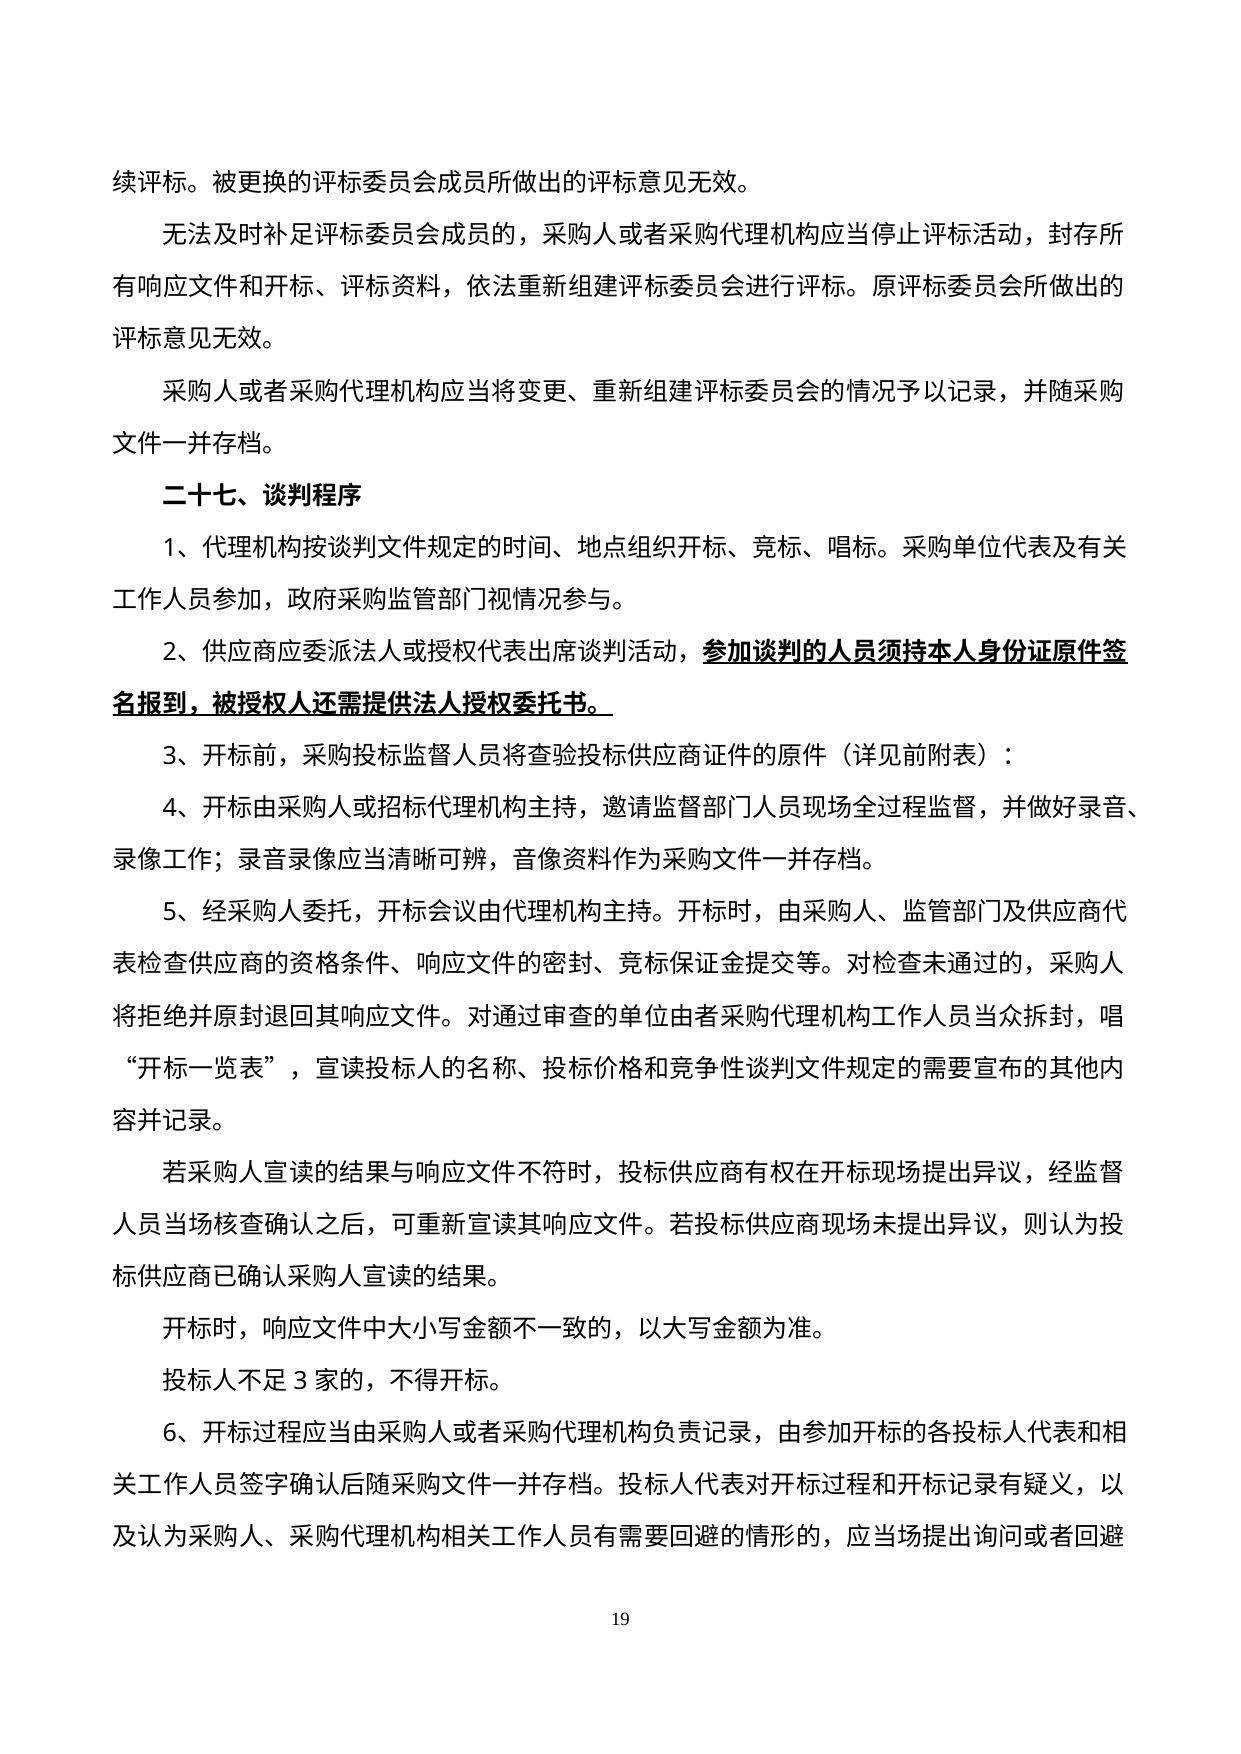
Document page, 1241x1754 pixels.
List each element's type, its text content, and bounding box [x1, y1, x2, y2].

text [112, 1400, 1128, 1556]
text 投标人不足 3 家的，不得开标。 [112, 1348, 1128, 1400]
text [112, 150, 1128, 202]
text 开标时，响应文件中大小写金额不一致的，以大写金额为准。 [112, 1296, 1128, 1348]
text 无法及时补足评标委员会成员的，采购人或者采购代理机构应当停止评标活动，封存所有响应文件和开标、评标资料，依法重新组建评标委员会进行评标。原评标委员会所做出的评标意见无效。 [112, 202, 1128, 358]
text 2、供应商应委派法人或授权代表出席谈判活动，参加谈判的人员须持本人身份证原件签名报到，被授权人还需提供法人授权委托书。 [112, 619, 1128, 723]
text 二十七、谈判程序 [112, 462, 1128, 514]
text 3、开标前，采购投标监督人员将查验投标供应商证件的原件（详见前附表）： [112, 723, 1128, 775]
text 1、代理机构按谈判文件规定的时间、地点组织开标、竞标、唱标。采购单位代表及有关工作人员参加，政府采购监管部门视情况参与。 [112, 514, 1128, 619]
text 采购人或者采购代理机构应当将变更、重新组建评标委员会的情况予以记录，并随采购文件一并存档。 [112, 358, 1128, 462]
text 5、经采购人委托，开标会议由代理机构主持。开标时，由采购人、监管部门及供应商代表检查供应商的资格条件、响应文件的密封、竞标保证金提交等。对检查未通过的，采购人将拒绝并原封退回其响应文件。对通过审查的单位由者采购代理机构工作人员当众拆封，唱“开标一览表”，宣读投标人的名称、投标价格和竞争性谈判文件规定的需要宣布的其他内容并记录。 [112, 879, 1128, 1139]
text 若采购人宣读的结果与响应文件不符时，投标供应商有权在开标现场提出异议，经监督人员当场核查确认之后，可重新宣读其响应文件。若投标供应商现场未提出异议，则认为投标供应商已确认采购人宣读的结果。 [112, 1139, 1128, 1296]
text 4、开标由采购人或招标代理机构主持，邀请监督部门人员现场全过程监督，并做好录音、录像工作；录音录像应当清晰可辨，音像资料作为采购文件一并存档。 [112, 775, 1128, 879]
